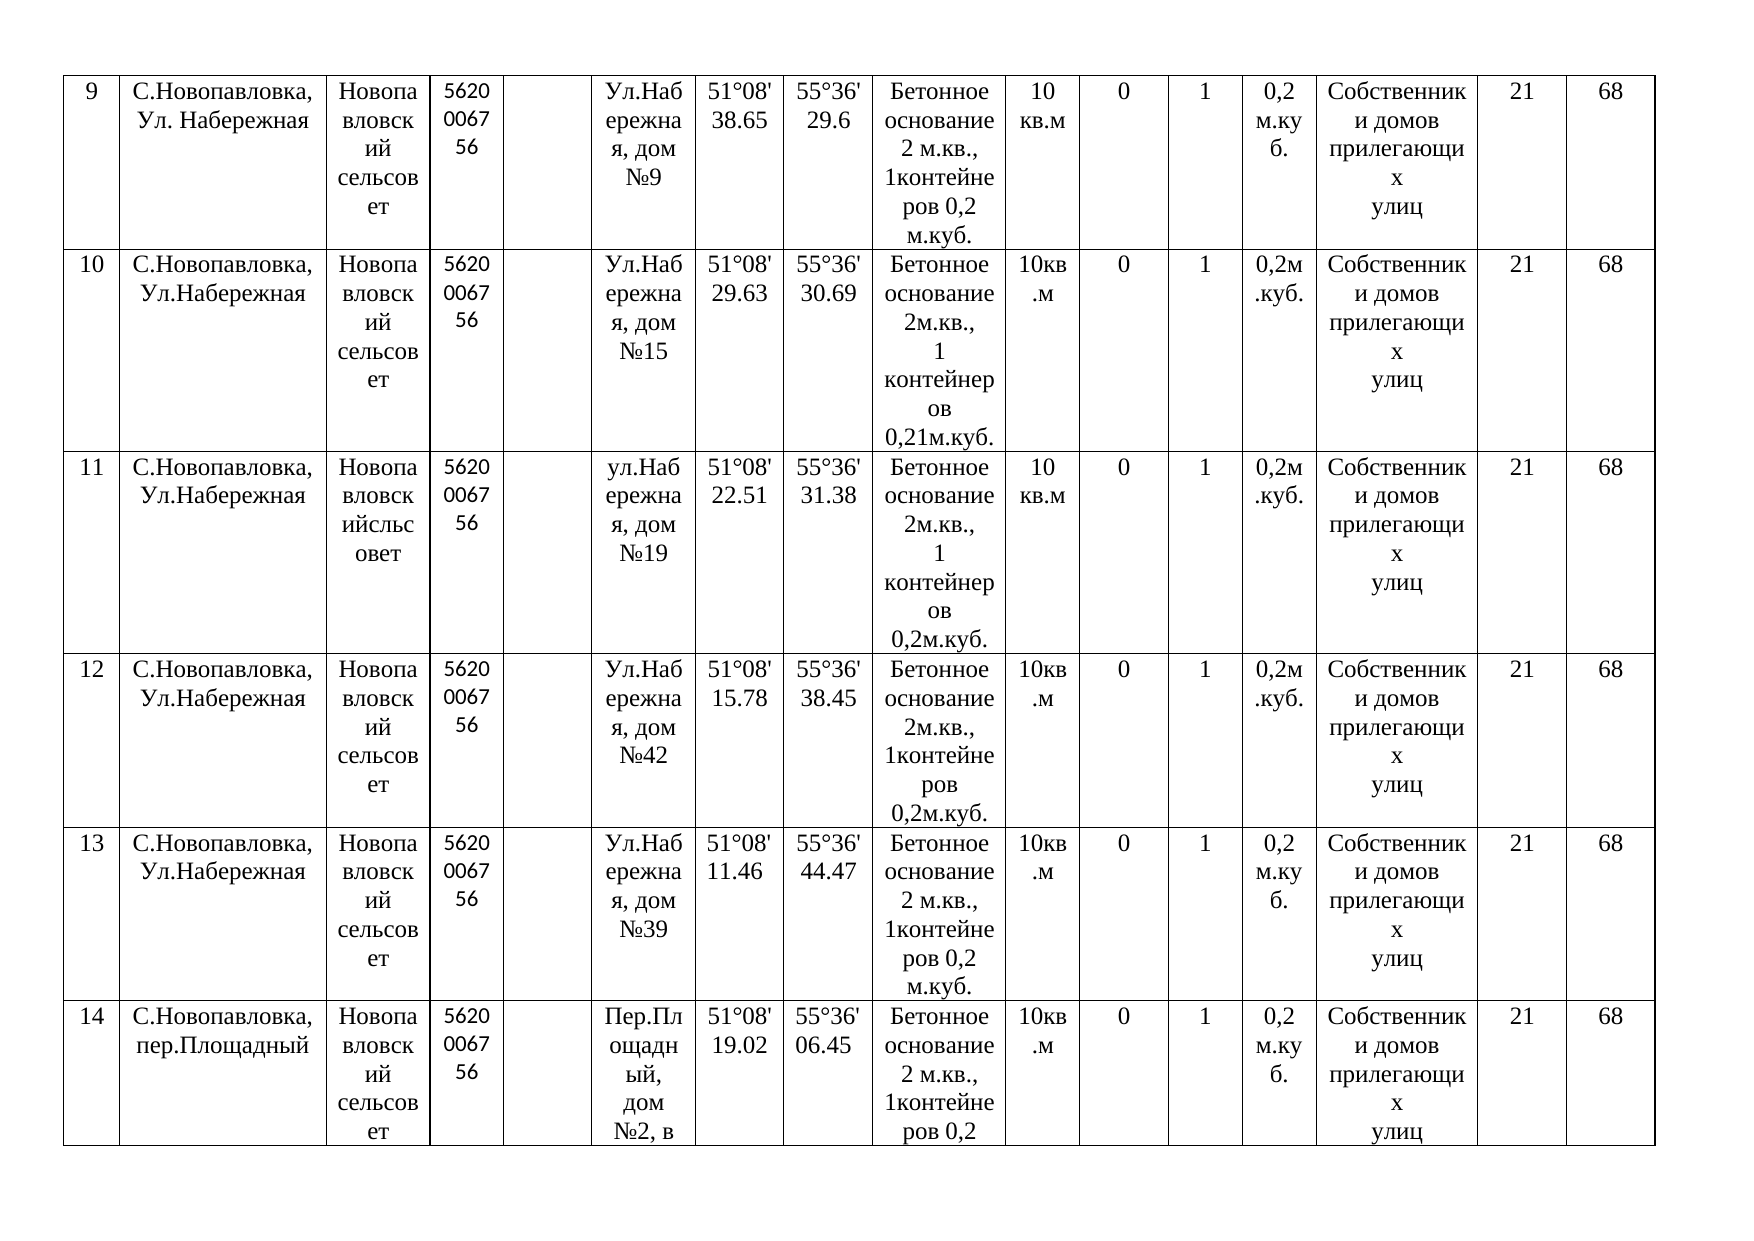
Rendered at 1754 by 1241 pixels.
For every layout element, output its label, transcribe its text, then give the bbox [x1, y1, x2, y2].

table_cell 1 [1169, 250, 1242, 451]
table_cell 11 [64, 452, 119, 653]
table_cell 5620006756 [431, 828, 503, 1000]
table_cell 1 [1169, 76, 1242, 248]
table_cell 21 [1478, 828, 1566, 1000]
table_cell ул.Набережная, дом №19 [592, 452, 695, 653]
table_cell 55°36'30.69 [784, 250, 872, 451]
table_cell 68 [1567, 654, 1654, 827]
table_cell 21 [1478, 76, 1566, 248]
table_cell 10 кв.м [1006, 76, 1079, 248]
table_cell 51°08'15.78 [696, 654, 783, 827]
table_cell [327, 76, 429, 248]
table_cell Ул.Набережная, дом №39 [592, 828, 695, 1000]
table_cell Собственники домов прилегающих улиц [1317, 250, 1477, 451]
table_cell 13 [64, 828, 119, 1000]
table_cell Собственники домов прилегающих улиц [1317, 452, 1477, 653]
table_cell 21 [1478, 1001, 1566, 1145]
table_cell 5620006756 [431, 76, 503, 248]
table_cell Ул.Набережная, дом №15 [592, 250, 695, 451]
table_cell Собственники домов прилегающих улиц [1317, 654, 1477, 827]
table_cell С.Новопавловка,Ул.Набережная [120, 250, 326, 451]
table_cell 51°08'22.51 [696, 452, 783, 653]
table_cell 5620006756 [431, 452, 503, 653]
table_cell 51°08'38.65 [696, 76, 783, 248]
table_cell 68 [1567, 828, 1654, 1000]
table_cell 55°36'29.6 [784, 76, 872, 248]
table_cell 10кв.м [1006, 250, 1079, 451]
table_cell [120, 1001, 326, 1145]
table_cell 68 [1567, 76, 1654, 248]
table_cell 1 [1169, 452, 1242, 653]
table_cell 0 [1080, 76, 1168, 248]
table_cell 0,2м.куб. [1243, 452, 1316, 653]
table_cell 55°36'31.38 [784, 452, 872, 653]
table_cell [873, 76, 1005, 248]
table_cell Бетонное основание 2м.кв., 1контейнеров 0,2м.куб. [873, 654, 1005, 827]
table_cell 1 [1169, 828, 1242, 1000]
table_cell 55°36'38.45 [784, 654, 872, 827]
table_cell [873, 1001, 1005, 1145]
table_cell [504, 1001, 591, 1145]
table_cell 21 [1478, 250, 1566, 451]
table_cell С.Новопавловка, Ул.Набережная [120, 828, 326, 1000]
table_cell 0 [1080, 1001, 1168, 1145]
table_cell Новопавловский сельсовет [327, 654, 429, 827]
table_cell Бетонное основание 2м.кв., 1 контейнеров 0,2м.куб. [873, 452, 1005, 653]
table_cell 1 [1169, 1001, 1242, 1145]
table_cell 68 [1567, 250, 1654, 451]
table_cell 10 кв.м [1006, 452, 1079, 653]
table_cell 0 [1080, 828, 1168, 1000]
table_cell Бетонное основание 2м.кв., 1 контейнеров 0,21м.куб. [873, 250, 1005, 451]
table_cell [592, 1001, 695, 1145]
table_cell 1 [1169, 654, 1242, 827]
table_cell 0,2 м.куб. [1243, 828, 1316, 1000]
table_cell 0,2м.куб. [1243, 250, 1316, 451]
table_cell Новопавловский сельсовет [327, 250, 429, 451]
table_cell 51°08'19.02 [696, 1001, 783, 1145]
table_cell 51°08'29.63 [696, 250, 783, 451]
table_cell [1317, 1001, 1477, 1145]
table_cell 21 [1478, 452, 1566, 653]
table_cell 51°08'11.46 [696, 828, 783, 1000]
table_cell 14 [64, 1001, 119, 1145]
table_cell С.Новопавловка,Ул. Набережная [120, 76, 326, 248]
table_cell 10кв.м [1006, 654, 1079, 827]
table_cell 10кв.м [1006, 828, 1079, 1000]
table_cell 5620006756 [431, 654, 503, 827]
table_cell 0 [1080, 452, 1168, 653]
table_cell Новопавловский сельсовет [327, 828, 429, 1000]
table_cell Новопавловскийсльсовет [327, 452, 429, 653]
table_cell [1317, 76, 1477, 248]
table_cell Бетонное основание 2 м.кв., 1контейнеров 0,2 м.куб. [873, 828, 1005, 1000]
table_cell 10 [64, 250, 119, 451]
table_cell 9 [64, 76, 119, 248]
table_cell 55°36'44.47 [784, 828, 872, 1000]
table_cell 0,2 м.куб. [1243, 1001, 1316, 1145]
table_cell 0,2 м.куб. [1243, 76, 1316, 248]
table_cell 10кв.м [1006, 1001, 1079, 1145]
table_cell [504, 452, 591, 653]
table_cell 68 [1567, 452, 1654, 653]
table_cell Собственники домов прилегающих улиц [1317, 828, 1477, 1000]
table_cell [504, 828, 591, 1000]
table_cell 5620006756 [431, 250, 503, 451]
table_cell 0 [1080, 654, 1168, 827]
table_cell [504, 76, 591, 248]
table_cell Ул.Набережная, дом №42 [592, 654, 695, 827]
table_cell 0 [1080, 250, 1168, 451]
table_cell 55°36'06.45 [784, 1001, 872, 1145]
table_cell С.Новопавловка,Ул.Набережная [120, 452, 326, 653]
table_cell 12 [64, 654, 119, 827]
table_cell Ул.Набережная, дом №9 [592, 76, 695, 248]
table_cell 21 [1478, 654, 1566, 827]
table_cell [327, 1001, 429, 1145]
table_cell [504, 250, 591, 451]
table_cell 5620006756 [431, 1001, 503, 1145]
table_cell С.Новопавловка,Ул.Набережная [120, 654, 326, 827]
table_cell 0,2м.куб. [1243, 654, 1316, 827]
table_cell [504, 654, 591, 827]
table_cell 68 [1567, 1001, 1654, 1145]
